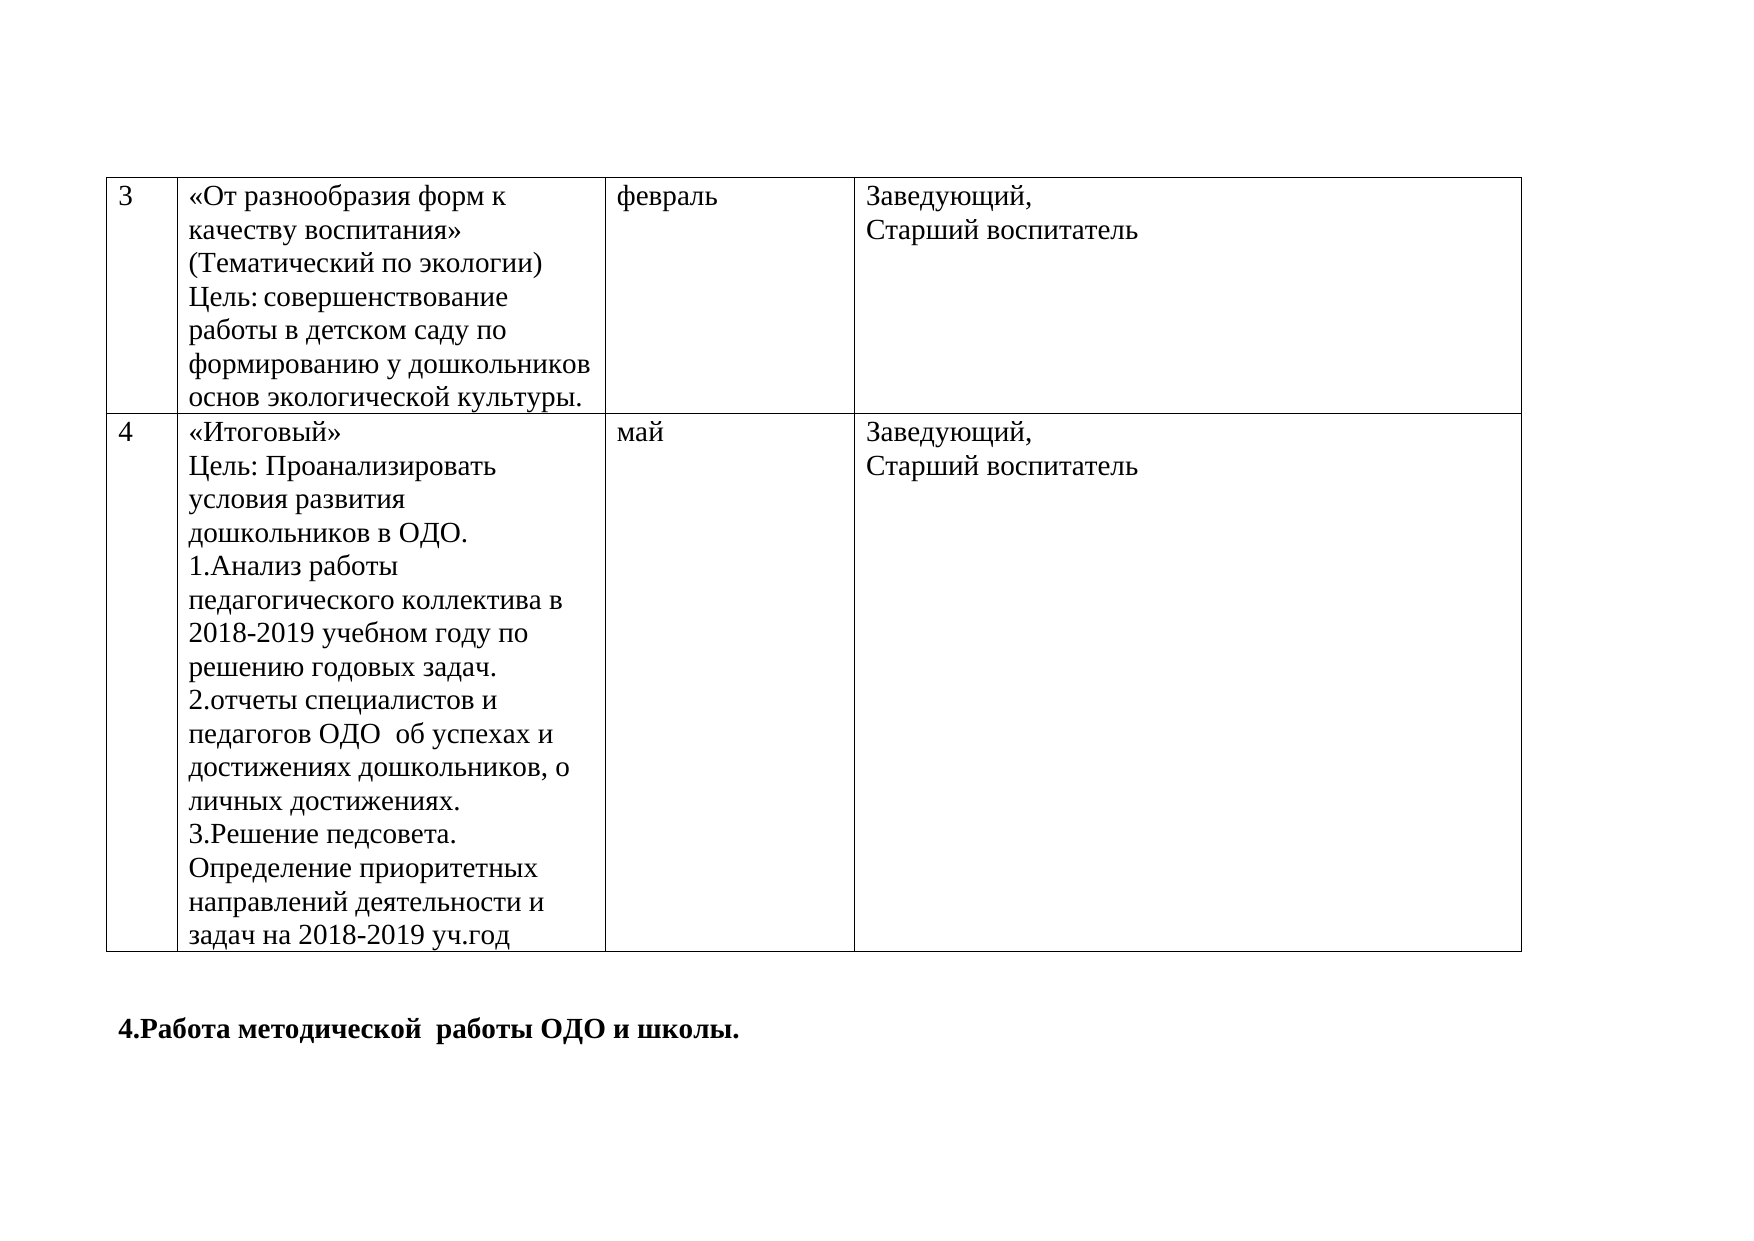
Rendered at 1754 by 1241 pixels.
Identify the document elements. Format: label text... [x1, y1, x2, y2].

table_cell «От разнообразия форм к качеству воспитания» (Тематический по экологии) Цель: совершенствование работы в детском саду по формированию у дошкольников основ экологической культуры. [178, 178, 605, 413]
table_cell февраль [606, 178, 854, 413]
table_cell 4 [107, 414, 177, 951]
table_cell май [606, 414, 854, 951]
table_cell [855, 178, 1521, 413]
text 4.Работа методической работы ОДО и школы. [118, 1011, 1636, 1045]
table_cell 3 [107, 178, 177, 413]
table_cell Заведующий, Старший воспитатель [855, 414, 1521, 951]
table_cell «Итоговый» Цель: Проанализировать условия развития дошкольников в ОДО. 1.Анализ работы педагогического коллектива в 2018-2019 учебном году по решению годовых задач. 2.отчеты специалистов и педагогов ОДО об успехах и достижениях дошкольников, о личных достижениях. 3.Решение педсовета. Определение приоритетных направлений деятельности и задач на 2018-2019 уч.год [178, 414, 605, 951]
